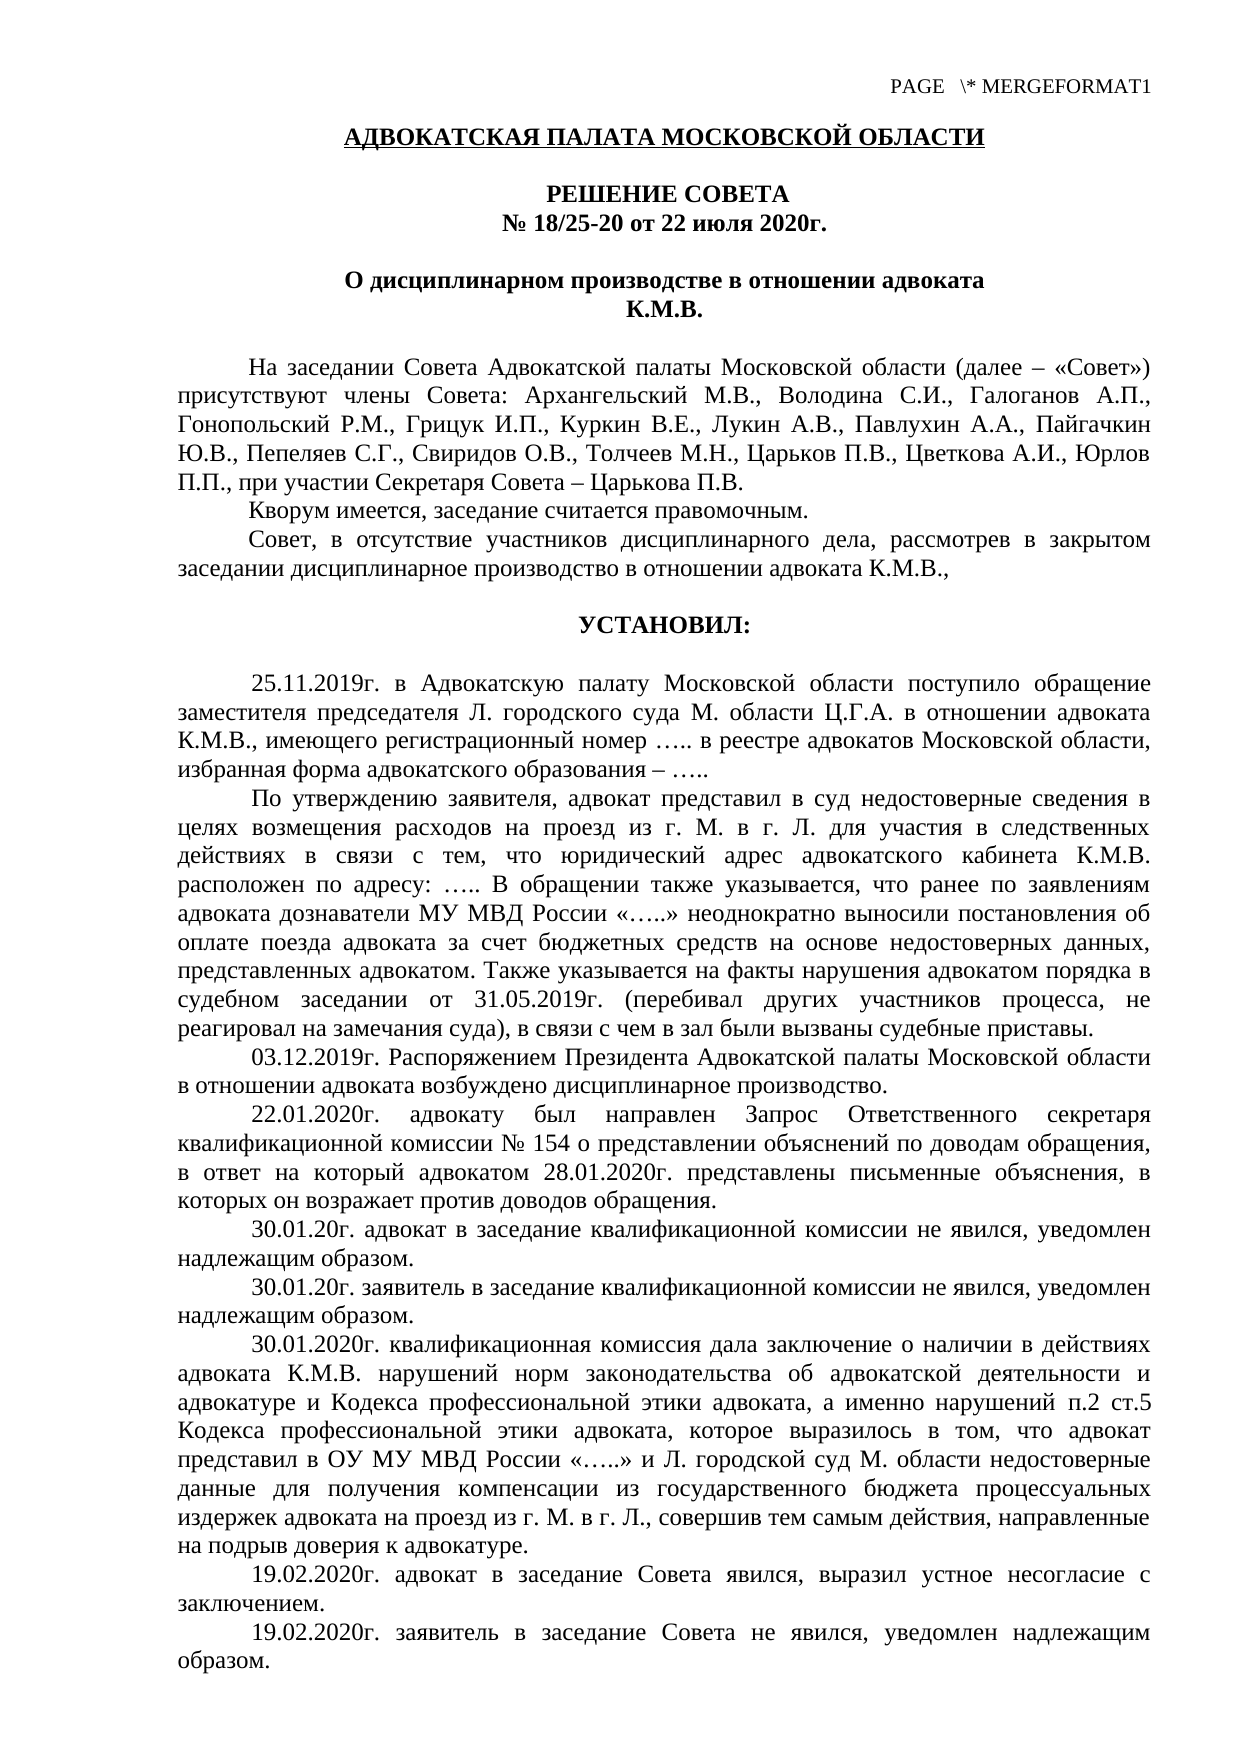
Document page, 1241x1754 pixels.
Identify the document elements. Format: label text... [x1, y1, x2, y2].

text 19.02.2020г. адвокат в заседание Совета явился, выразил устное несогласие с заключением. [177, 1559, 1152, 1617]
text 19.02.2020г. заявитель в заседание Совета не явился, уведомлен надлежащим образом. [177, 1617, 1152, 1674]
text Решение СОВЕТА [472, 179, 1152, 208]
text По утверждению заявителя, адвокат представил в суд недостоверные сведения в целях возмещения расходов на проезд из г. М. в г. Л. для участия в следственных действиях в связи с тем, что юридический адрес адвокатского кабинета К.М.В. расположен по адресу: ….. В обращении также указывается, что ранее по заявлениям адвоката дознаватели МУ МВД России «…..» неоднократно выносили постановления об оплате поезда адвоката за счет бюджетных средств на основе недостоверных данных, представленных адвокатом. Также указывается на факты нарушения адвокатом порядка в судебном заседании от 31.05.2019г. (перебивал других участников процесса, не реагировал на замечания суда), в связи с чем в зал были вызваны судебные приставы. [177, 783, 1152, 1042]
text 03.12.2019г. Распоряжением Президента Адвокатской палаты Московской области в отношении адвоката возбуждено дисциплинарное производство. [177, 1042, 1152, 1099]
text 30.01.2020г. квалификационная комиссия дала заключение о наличии в действиях адвоката К.М.В. нарушений норм законодательства об адвокатской деятельности и адвокатуре и Кодекса профессиональной этики адвоката, а именно нарушений п.2 ст.5 Кодекса профессиональной этики адвоката, которое выразилось в том, что адвокат представил в ОУ МУ МВД России «…..» и Л. городской суд М. области недостоверные данные для получения компенсации из государственного бюджета процессуальных издержек адвоката на проезд из г. М. в г. Л., совершив тем самым действия, направленные на подрыв доверия к адвокатуре. [177, 1329, 1152, 1559]
text 25.11.2019г. в Адвокатскую палату Московской области поступило обращение заместителя председателя Л. городского суда М. области Ц.Г.А. в отношении адвоката К.М.В., имеющего регистрационный номер ….. в реестре адвокатов Московской области, избранная форма адвокатского образования – ….. [177, 668, 1152, 783]
text 30.01.20г. адвокат в заседание квалификационной комиссии не явился, уведомлен надлежащим образом. [177, 1214, 1152, 1272]
text Совет, в отсутствие участников дисциплинарного дела, рассмотрев в закрытом заседании дисциплинарное производство в отношении адвоката К.М.В., [177, 524, 1152, 582]
text К.М.В. [177, 294, 1152, 323]
text 22.01.2020г. адвокату был направлен Запрос Ответственного секретаря квалификационной комиссии № 154 о представлении объяснений по доводам обращения, в ответ на который адвокатом 28.01.2020г. представлены письменные объяснения, в которых он возражает против доводов обращения. [177, 1099, 1152, 1214]
text О дисциплинарном производстве в отношении адвоката [177, 266, 1152, 294]
text адвокатская палата московской области [177, 122, 1152, 151]
text УСТАНОВИЛ: [177, 611, 1152, 639]
text № 18/25-20 от 22 июля 2020г. [177, 208, 1152, 237]
text На заседании Совета Адвокатской палаты Московской области (далее – «Совет») присутствуют члены Совета: Архангельский М.В., Володина С.И., Галоганов А.П., Гонопольский Р.М., Грицук И.П., Куркин В.Е., Лукин А.В., Павлухин А.А., Пайгачкин Ю.В., Пепеляев С.Г., Свиридов О.В., Толчеев М.Н., Царьков П.В., Цветкова А.И., Юрлов П.П., при участии Секретаря Совета – Царькова П.В. [177, 352, 1152, 496]
text 30.01.20г. заявитель в заседание квалификационной комиссии не явился, уведомлен надлежащим образом. [177, 1272, 1152, 1329]
text Кворум имеется, заседание считается правомочным. [177, 496, 1152, 524]
